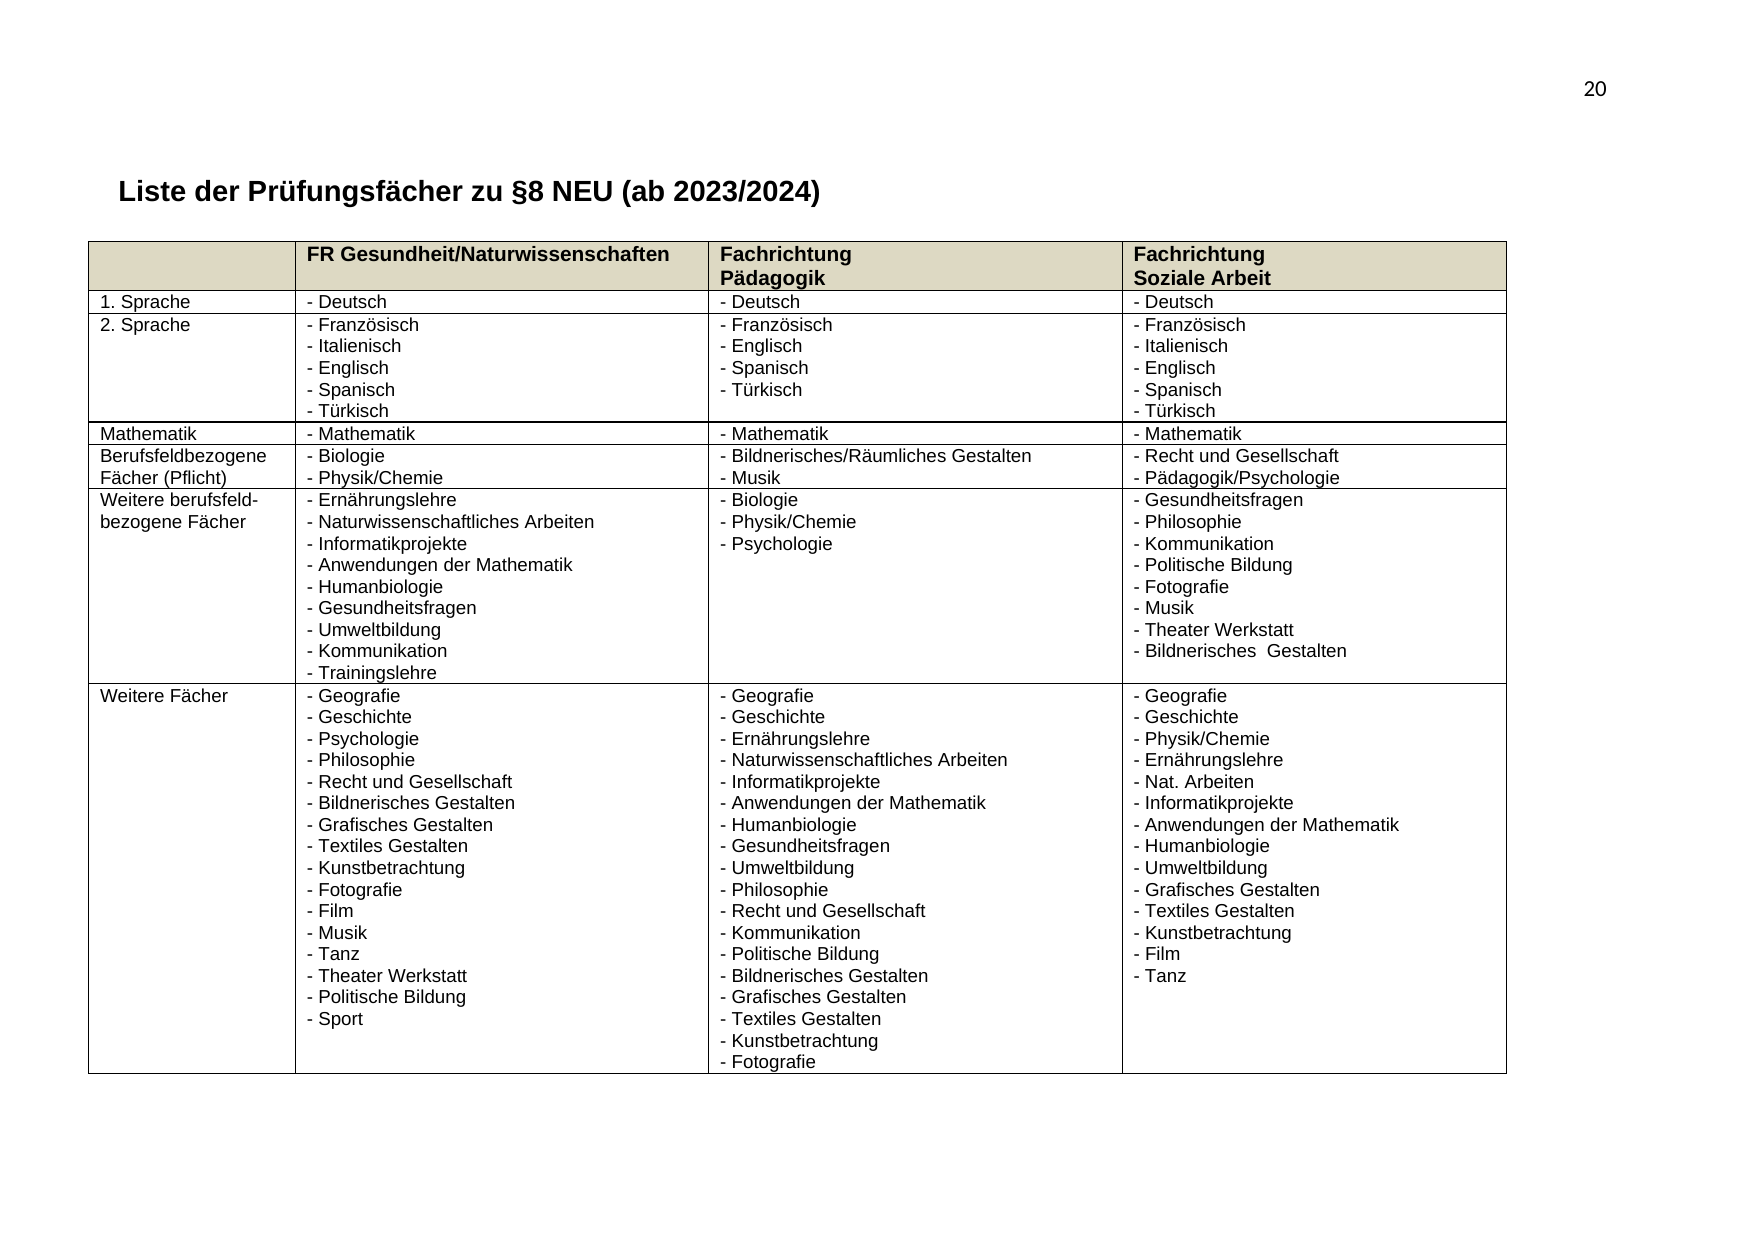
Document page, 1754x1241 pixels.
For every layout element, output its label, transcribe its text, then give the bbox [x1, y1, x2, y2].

table_cell - Französisch - Englisch - Spanisch - Türkisch [709, 314, 1122, 421]
table_cell 2. Sprache [89, 314, 295, 421]
table_cell - Ernährungslehre - Naturwissenschaftliches Arbeiten - Informatikprojekte - Anwendungen der Mathematik - Humanbiologie - Gesundheitsfragen - Umweltbildung - Kommunikation - Trainingslehre [296, 489, 708, 683]
table_cell Mathematik [89, 423, 295, 444]
table_cell Weitere berufsfeld-bezogene Fächer [89, 489, 295, 683]
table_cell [1123, 684, 1506, 1072]
table_cell - Französisch - Italienisch - Englisch - Spanisch - Türkisch [296, 314, 708, 421]
table_cell Weitere Fächer [89, 684, 295, 1072]
table_cell - Mathematik [1123, 423, 1506, 444]
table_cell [296, 684, 708, 1072]
table_cell - Mathematik [709, 423, 1122, 444]
table_cell - Biologie - Physik/Chemie - Psychologie [709, 489, 1122, 683]
table_cell - Französisch - Italienisch - Englisch - Spanisch - Türkisch [1123, 314, 1506, 421]
table_header Fachrichtung Soziale Arbeit [1123, 242, 1506, 290]
table_cell - Bildnerisches/Räumliches Gestalten - Musik [709, 445, 1122, 488]
table_header FR Gesundheit/Naturwissenschaften [296, 242, 708, 290]
table_cell - Deutsch [709, 291, 1122, 313]
table_cell Berufsfeldbezogene Fächer (Pflicht) [89, 445, 295, 488]
table_header [89, 242, 295, 290]
table_cell - Recht und Gesellschaft - Pädagogik/Psychologie [1123, 445, 1506, 488]
table_cell - Deutsch [1123, 291, 1506, 313]
table_cell 1. Sprache [89, 291, 295, 313]
table_cell - Gesundheitsfragen - Philosophie - Kommunikation - Politische Bildung - Fotografie - Musik - Theater Werkstatt - Bildnerisches Gestalten [1123, 489, 1506, 683]
table_cell - Deutsch [296, 291, 708, 313]
table_cell - Mathematik [296, 423, 708, 444]
table_cell - Biologie - Physik/Chemie [296, 445, 708, 488]
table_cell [709, 684, 1122, 1072]
table_header Fachrichtung Pädagogik [709, 242, 1122, 290]
text Liste der Prüfungsfächer zu §8 NEU (ab 2023/2024) [118, 174, 1606, 207]
